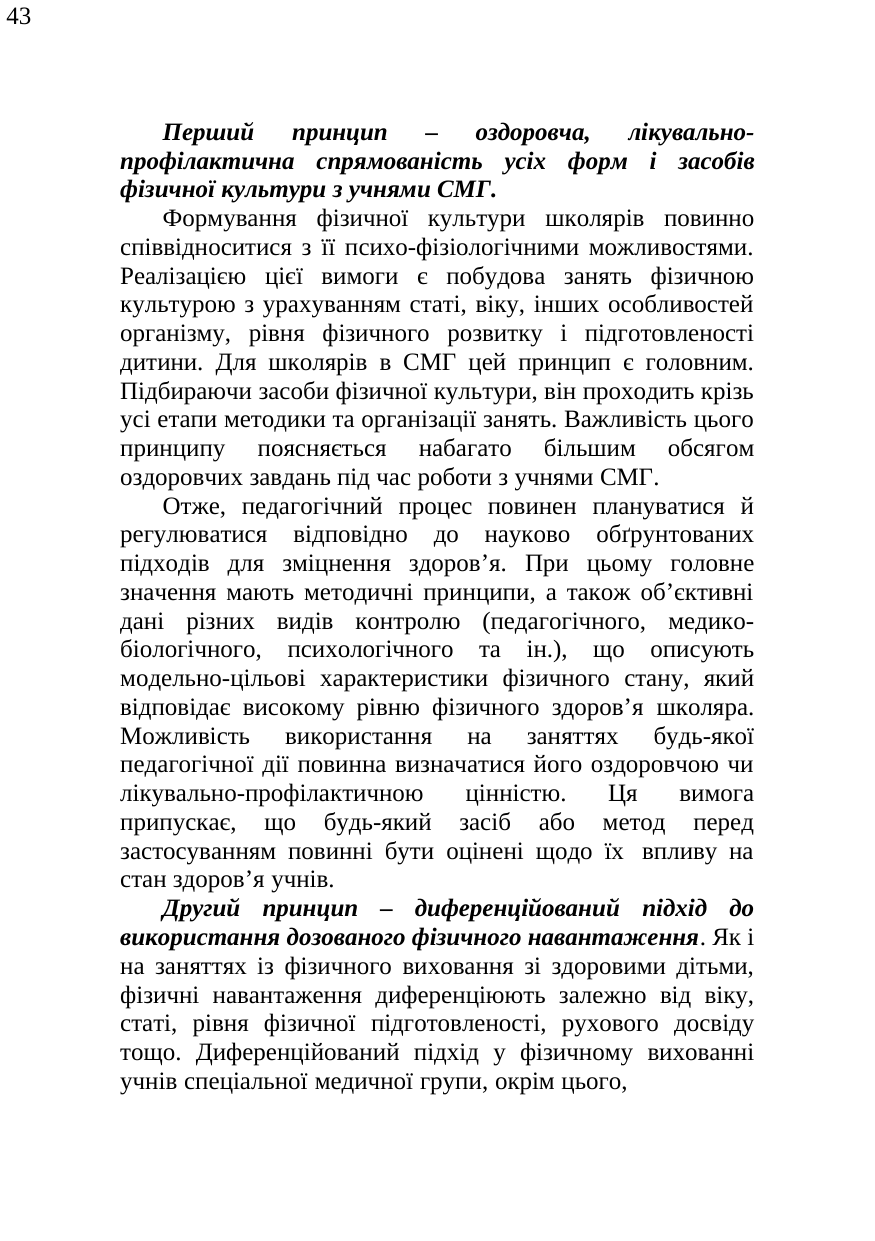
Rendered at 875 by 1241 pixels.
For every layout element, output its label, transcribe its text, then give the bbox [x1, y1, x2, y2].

text Отже, педагогічний процес повинен плануватися й регулюватися відповідно до науково обґрунтованих підходів для зміцнення здоров’я. При цьому головне значення мають методичні принципи, а також об’єктивні дані різних видів контролю (педагогічного, медико- біологічного, психологічного та ін.), що описують модельно-цільові характеристики фізичного стану, який відповідає високому рівню фізичного здоров’я школяра. Можливість використання на заняттях будь-якої педагогічної дії повинна визначатися його оздоровчою чи лікувально-профілактичною цінністю. Ця вимога припускає, що будь-який засіб або метод перед застосуванням повинні бути оцінені щодо їх впливу на стан здоров’я учнів. [120, 491, 754, 893]
subtitle Перший принцип – оздоровча, лікувально- профілактична спрямованість усіх форм і засобів фізичної культури з учнями СМГ. [120, 117, 754, 203]
text Формування фізичної культури школярів повинно співвідноситися з її психо-фізіологічними можливостями. Реалізацією цієї вимоги є побудова занять фізичною культурою з урахуванням статі, віку, інших особливостей організму, рівня фізичного розвитку і підготовленості дитини. Для школярів в СМГ цей принцип є головним. Підбираючи засоби фізичної культури, він проходить крізь усі етапи методики та організації занять. Важливість цього принципу поясняється набагато більшим обсягом оздоровчих завдань під час роботи з учнями СМГ. [120, 203, 754, 491]
text Другий принцип – диференційований підхід до використання дозованого фізичного навантаження. Як і на заняттях із фізичного виховання зі здоровими дітьми, фізичні навантаження диференціюють залежно від віку, статі, рівня фізичної підготовленості, рухового досвіду тощо. Диференційований підхід у фізичному вихованні учнів спеціальної медичної групи, окрім цього, [120, 893, 754, 1095]
